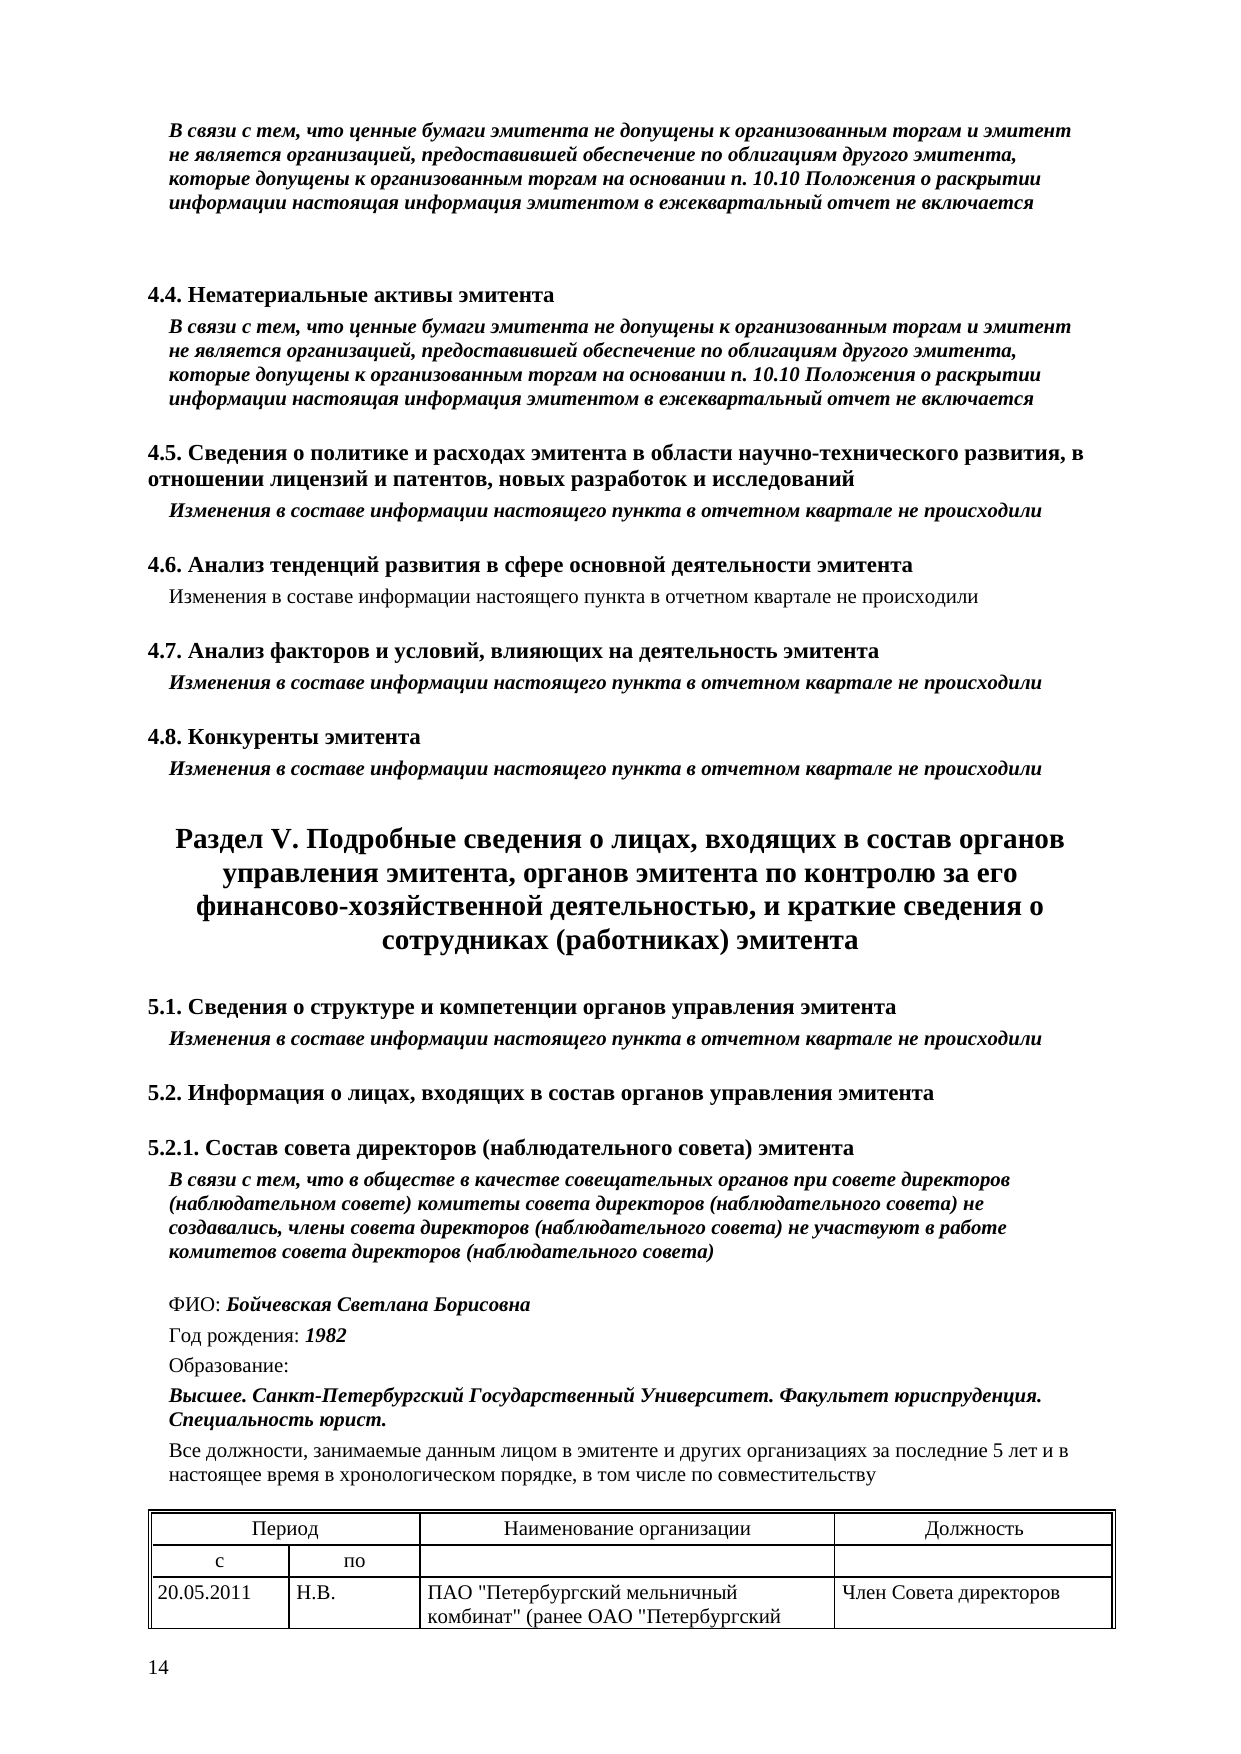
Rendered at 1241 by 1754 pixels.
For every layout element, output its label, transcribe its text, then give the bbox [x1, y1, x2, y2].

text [168, 118, 1092, 214]
text ФИО: Бойчевская Светлана Борисовна [168, 1292, 1092, 1316]
text Изменения в составе информации настоящего пункта в отчетном квартале не происходили [168, 498, 1092, 522]
subtitle 5.2.1. Состав совета директоров (наблюдательного совета) эмитента [148, 1134, 1092, 1161]
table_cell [835, 1578, 1111, 1628]
text Высшее. Санкт-Петербургский Государственный Университет. Факультет юриспруденция. Специальность юрист. [168, 1383, 1092, 1431]
table_cell 20.05.2011 [152, 1577, 288, 1628]
text Изменения в составе информации настоящего пункта в отчетном квартале не происходили [168, 1026, 1092, 1049]
text Образование: [168, 1353, 1092, 1377]
table_cell [835, 1546, 1111, 1576]
text Изменения в составе информации настоящего пункта в отчетном квартале не происходили [168, 584, 1092, 608]
table_cell Н.В. [290, 1578, 419, 1628]
subtitle 4.8. Конкуренты эмитента [148, 723, 1092, 749]
text Изменения в составе информации настоящего пункта в отчетном квартале не происходили [168, 756, 1092, 779]
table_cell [421, 1578, 834, 1628]
subtitle Раздел V. Подробные сведения о лицах, входящих в состав органов управления эмитента, органов эмитента по контролю за его финансово-хозяйственной деятельностью, и краткие сведения о сотрудниках (работниках) эмитента [148, 821, 1092, 955]
table_cell с [152, 1545, 288, 1576]
subtitle 5.2. Информация о лицах, входящих в состав органов управления эмитента [148, 1079, 1092, 1105]
subtitle 4.5. Сведения о политике и расходах эмитента в области научно-технического развития, в отношении лицензий и патентов, новых разработок и исследований [148, 439, 1092, 492]
text В связи с тем, что в обществе в качестве совещательных органов при совете директоров (наблюдательном совете) комитеты совета директоров (наблюдательного совета) не создавались, члены совета директоров (наблюдательного совета) не участвуют в работе комитетов совета директоров (наблюдательного совета) [168, 1167, 1092, 1263]
subtitle 5.1. Сведения о структуре и компетенции органов управления эмитента [148, 993, 1092, 1019]
text Изменения в составе информации настоящего пункта в отчетном квартале не происходили [168, 670, 1092, 694]
text Год рождения: 1982 [168, 1323, 1092, 1347]
table_cell по [290, 1546, 419, 1576]
table_header Период [152, 1514, 419, 1544]
table_cell [421, 1546, 834, 1576]
subtitle 4.4. Нематериальные активы эмитента [148, 281, 1092, 307]
table_header Наименование организации [421, 1514, 834, 1544]
text Все должности, занимаемые данным лицом в эмитенте и других организациях за последние 5 лет и в настоящее время в хронологическом порядке, в том числе по совместительству [168, 1438, 1092, 1486]
subtitle 4.7. Анализ факторов и условий, влияющих на деятельность эмитента [148, 637, 1092, 663]
table_header Должность [835, 1514, 1111, 1544]
subtitle 4.6. Анализ тенденций развития в сфере основной деятельности эмитента [148, 551, 1092, 578]
